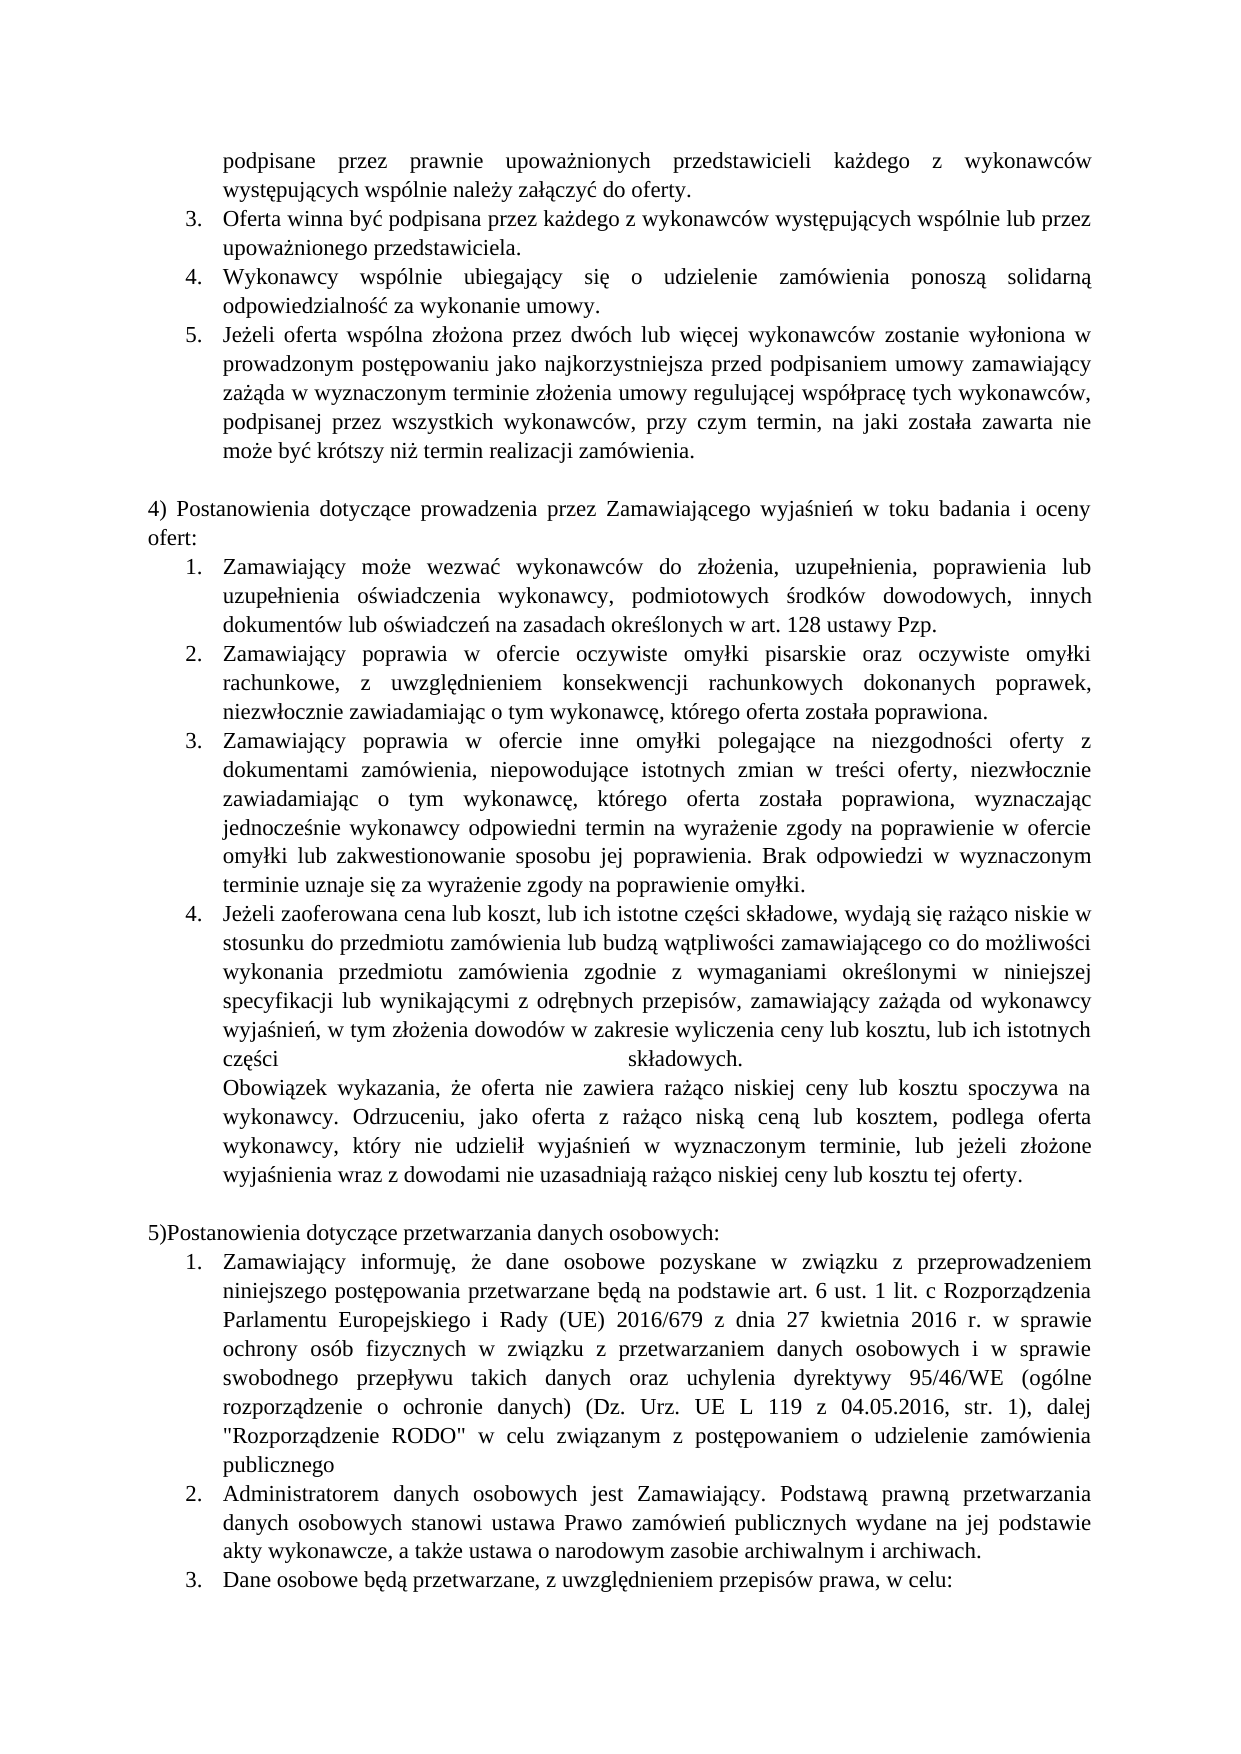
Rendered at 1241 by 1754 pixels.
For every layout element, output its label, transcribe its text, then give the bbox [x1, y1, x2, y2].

list Zamawiający może wezwać wykonawców do złożenia, uzupełnienia, poprawienia lub uzupełnienia oświadczenia wykonawcy, podmiotowych środków dowodowych, innych dokumentów lub oświadczeń na zasadach określonych w art. 128 ustawy Pzp. [185, 553, 1093, 637]
list Wykonawcy wspólnie ubiegający się o udzielenie zamówienia ponoszą solidarną odpowiedzialność za wykonanie umowy. [185, 263, 1093, 319]
list Oferta winna być podpisana przez każdego z wykonawców występujących wspólnie lub przez upoważnionego przedstawiciela. [185, 206, 1093, 261]
list Administratorem danych osobowych jest Zamawiający. Podstawą prawną przetwarzania danych osobowych stanowi ustawa Prawo zamówień publicznych wydane na jej podstawie akty wykonawcze, a także ustawa o narodowym zasobie archiwalnym i archiwach. [185, 1480, 1093, 1564]
text 4) Postanowienia dotyczące prowadzenia przez Zamawiającego wyjaśnień w toku badania i oceny ofert: [148, 495, 1093, 550]
list Jeżeli oferta wspólna złożona przez dwóch lub więcej wykonawców zostanie wyłoniona w prowadzonym postępowaniu jako najkorzystniejsza przed podpisaniem umowy zamawiający zażąda w wyznaczonym terminie złożenia umowy regulującej współpracę tych wykonawców, podpisanej przez wszystkich wykonawców, przy czym termin, na jaki została zawarta nie może być krótszy niż termin realizacji zamówienia. [185, 321, 1093, 463]
list Jeżeli zaoferowana cena lub koszt, lub ich istotne części składowe, wydają się rażąco niskie w stosunku do przedmiotu zamówienia lub budzą wątpliwości zamawiającego co do możliwości wykonania przedmiotu zamówienia zgodnie z wymaganiami określonymi w niniejszej specyfikacji lub wynikającymi z odrębnych przepisów, zamawiający zażąda od wykonawcy wyjaśnień, w tym złożenia dowodów w zakresie wyliczenia ceny lub kosztu, lub ich istotnych części składowych. Obowiązek wykazania, że oferta nie zawiera rażąco niskiej ceny lub kosztu spoczywa na wykonawcy. Odrzuceniu, jako oferta z rażąco niską ceną lub kosztem, podlega oferta wykonawcy, który nie udzielił wyjaśnień w wyznaczonym terminie, lub jeżeli złożone wyjaśnienia wraz z dowodami nie uzasadniają rażąco niskiej ceny lub kosztu tej oferty. [185, 901, 1093, 1187]
list Dane osobowe będą przetwarzane, z uwzględnieniem przepisów prawa, w celu: [185, 1567, 1093, 1593]
list Zamawiający poprawia w ofercie oczywiste omyłki pisarskie oraz oczywiste omyłki rachunkowe, z uwzględnieniem konsekwencji rachunkowych dokonanych poprawek, niezwłocznie zawiadamiając o tym wykonawcę, którego oferta została poprawiona. [185, 640, 1093, 724]
list Zamawiający informuję, że dane osobowe pozyskane w związku z przeprowadzeniem niniejszego postępowania przetwarzane będą na podstawie art. 6 ust. 1 lit. c Rozporządzenia Parlamentu Europejskiego i Rady (UE) 2016/679 z dnia 27 kwietnia 2016 r. w sprawie ochrony osób fizycznych w związku z przetwarzaniem danych osobowych i w sprawie swobodnego przepływu takich danych oraz uchylenia dyrektywy 95/46/WE (ogólne rozporządzenie o ochronie danych) (Dz. Urz. UE L 119 z 04.05.2016, str. 1), dalej "Rozporządzenie RODO" w celu związanym z postępowaniem o udzielenie zamówienia publicznego [185, 1248, 1093, 1477]
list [185, 148, 1093, 203]
list Zamawiający poprawia w ofercie inne omyłki polegające na niezgodności oferty z dokumentami zamówienia, niepowodujące istotnych zmian w treści oferty, niezwłocznie zawiadamiając o tym wykonawcę, którego oferta została poprawiona, wyznaczając jednocześnie wykonawcy odpowiedni termin na wyrażenie zgody na poprawienie w ofercie omyłki lub zakwestionowanie sposobu jej poprawienia. Brak odpowiedzi w wyznaczonym terminie uznaje się za wyrażenie zgody na poprawienie omyłki. [185, 727, 1093, 898]
text 5)Postanowienia dotyczące przetwarzania danych osobowych: [148, 1219, 1093, 1245]
